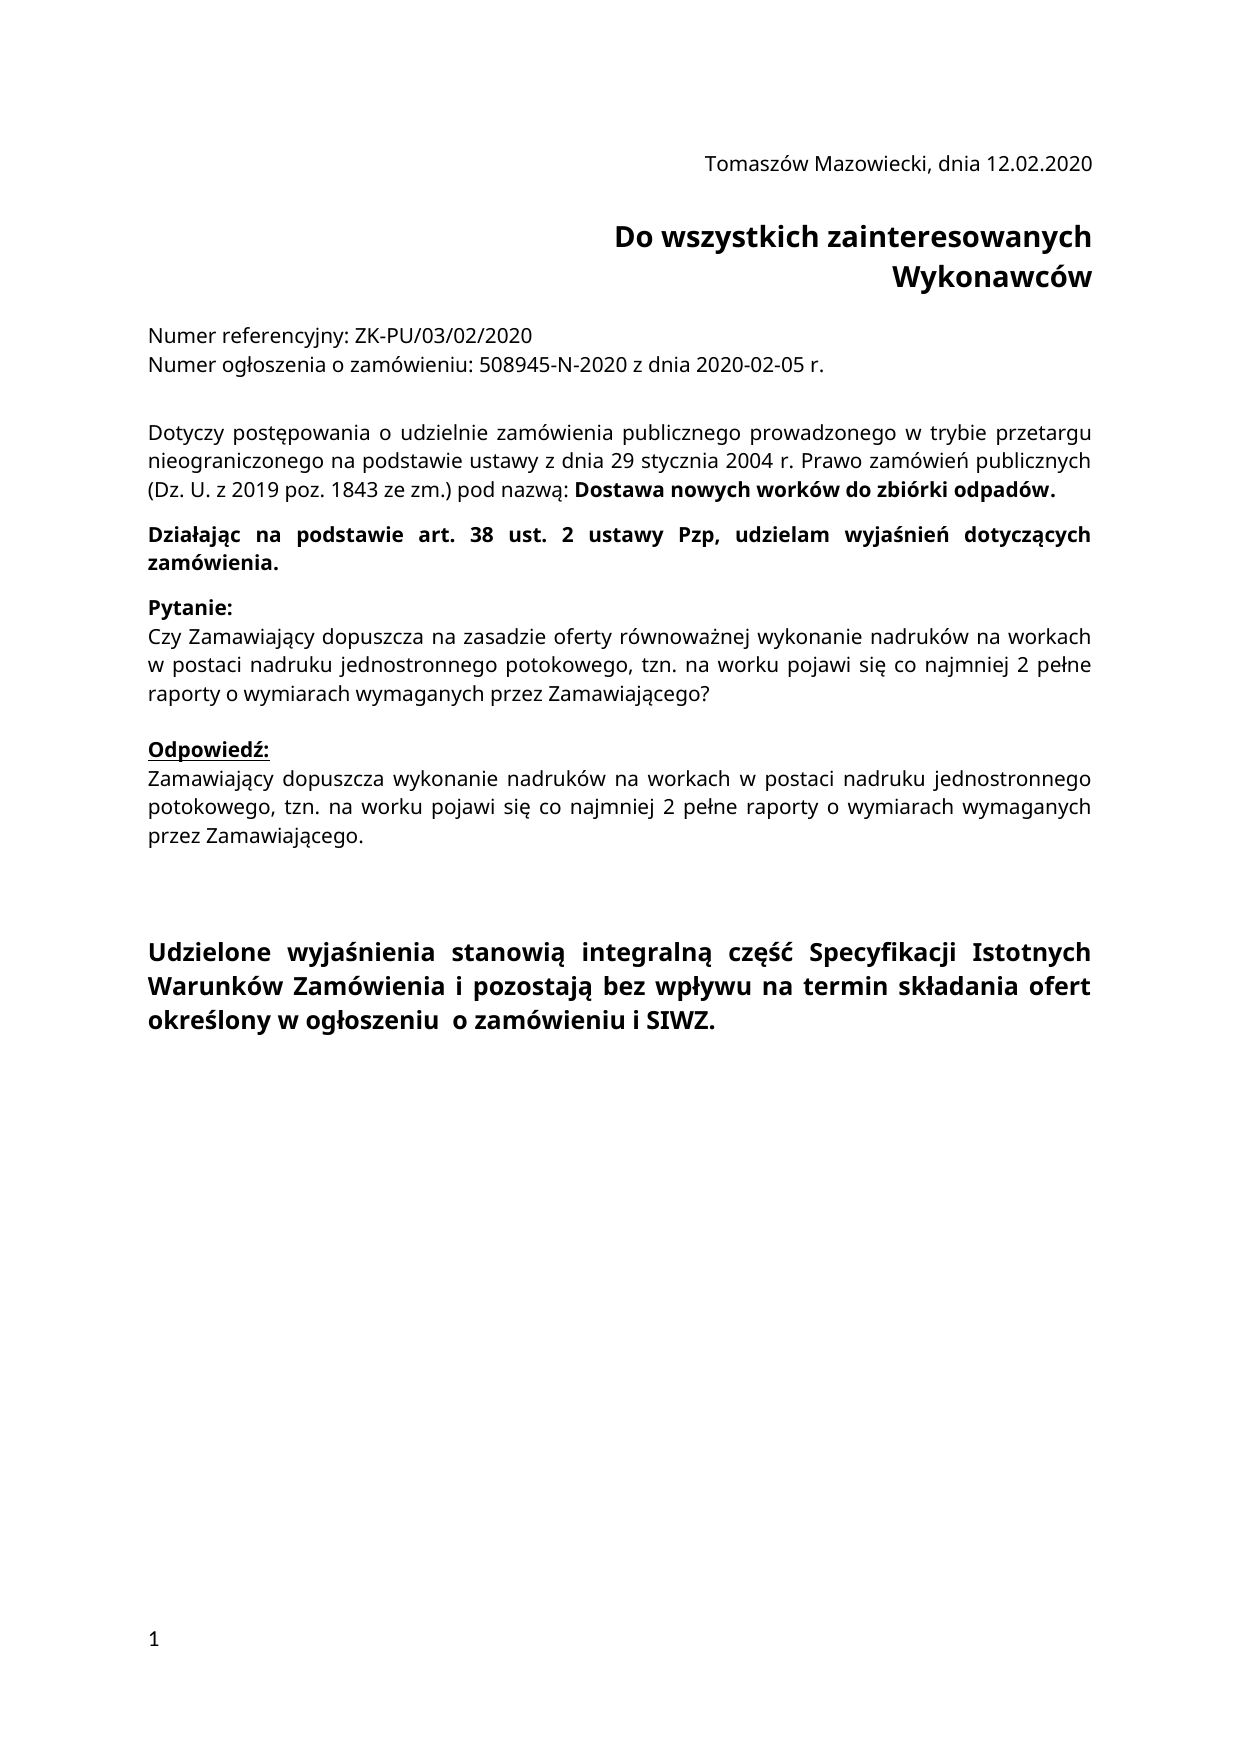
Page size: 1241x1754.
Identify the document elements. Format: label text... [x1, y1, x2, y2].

text Działając na podstawie art. 38 ust. 2 ustawy Pzp, udzielam wyjaśnień dotyczących zamówienia. [148, 520, 1093, 577]
text Odpowiedź: [148, 736, 1093, 764]
list Czy Zamawiający dopuszcza na zasadzie oferty równoważnej wykonanie nadruków na workach w postaci nadruku jednostronnego potokowego, tzn. na worku pojawi się co najmniej 2 pełne raporty o wymiarach wymaganych przez Zamawiającego? [148, 622, 1093, 707]
text Do wszystkich zainteresowanych [148, 217, 1093, 256]
text Pytanie: [148, 593, 1093, 622]
text Udzielone wyjaśnienia stanowią integralną część Specyfikacji Istotnych Warunków Zamówienia i pozostają bez wpływu na termin składania ofert określony w ogłoszeniu o zamówieniu i SIWZ. [148, 935, 1093, 1037]
text Zamawiający dopuszcza wykonanie nadruków na workach w postaci nadruku jednostronnego potokowego, tzn. na worku pojawi się co najmniej 2 pełne raporty o wymiarach wymaganych przez Zamawiającego. [148, 764, 1093, 849]
text Numer ogłoszenia o zamówieniu: 508945-N-2020 z dnia 2020-02-05 r. [148, 350, 1093, 378]
text Numer referencyjny: ZK-PU/03/02/2020 [148, 322, 1093, 350]
text Wykonawców [148, 256, 1093, 296]
text Tomaszów Mazowiecki, dnia 12.02.2020 [148, 148, 1093, 177]
text Dotyczy postępowania o udzielnie zamówienia publicznego prowadzonego w trybie przetargu nieograniczonego na podstawie ustawy z dnia 29 stycznia 2004 r. Prawo zamówień publicznych (Dz. U. z 2019 poz. 1843 ze zm.) pod nazwą: Dostawa nowych worków do zbiórki odpadów. [148, 418, 1093, 503]
